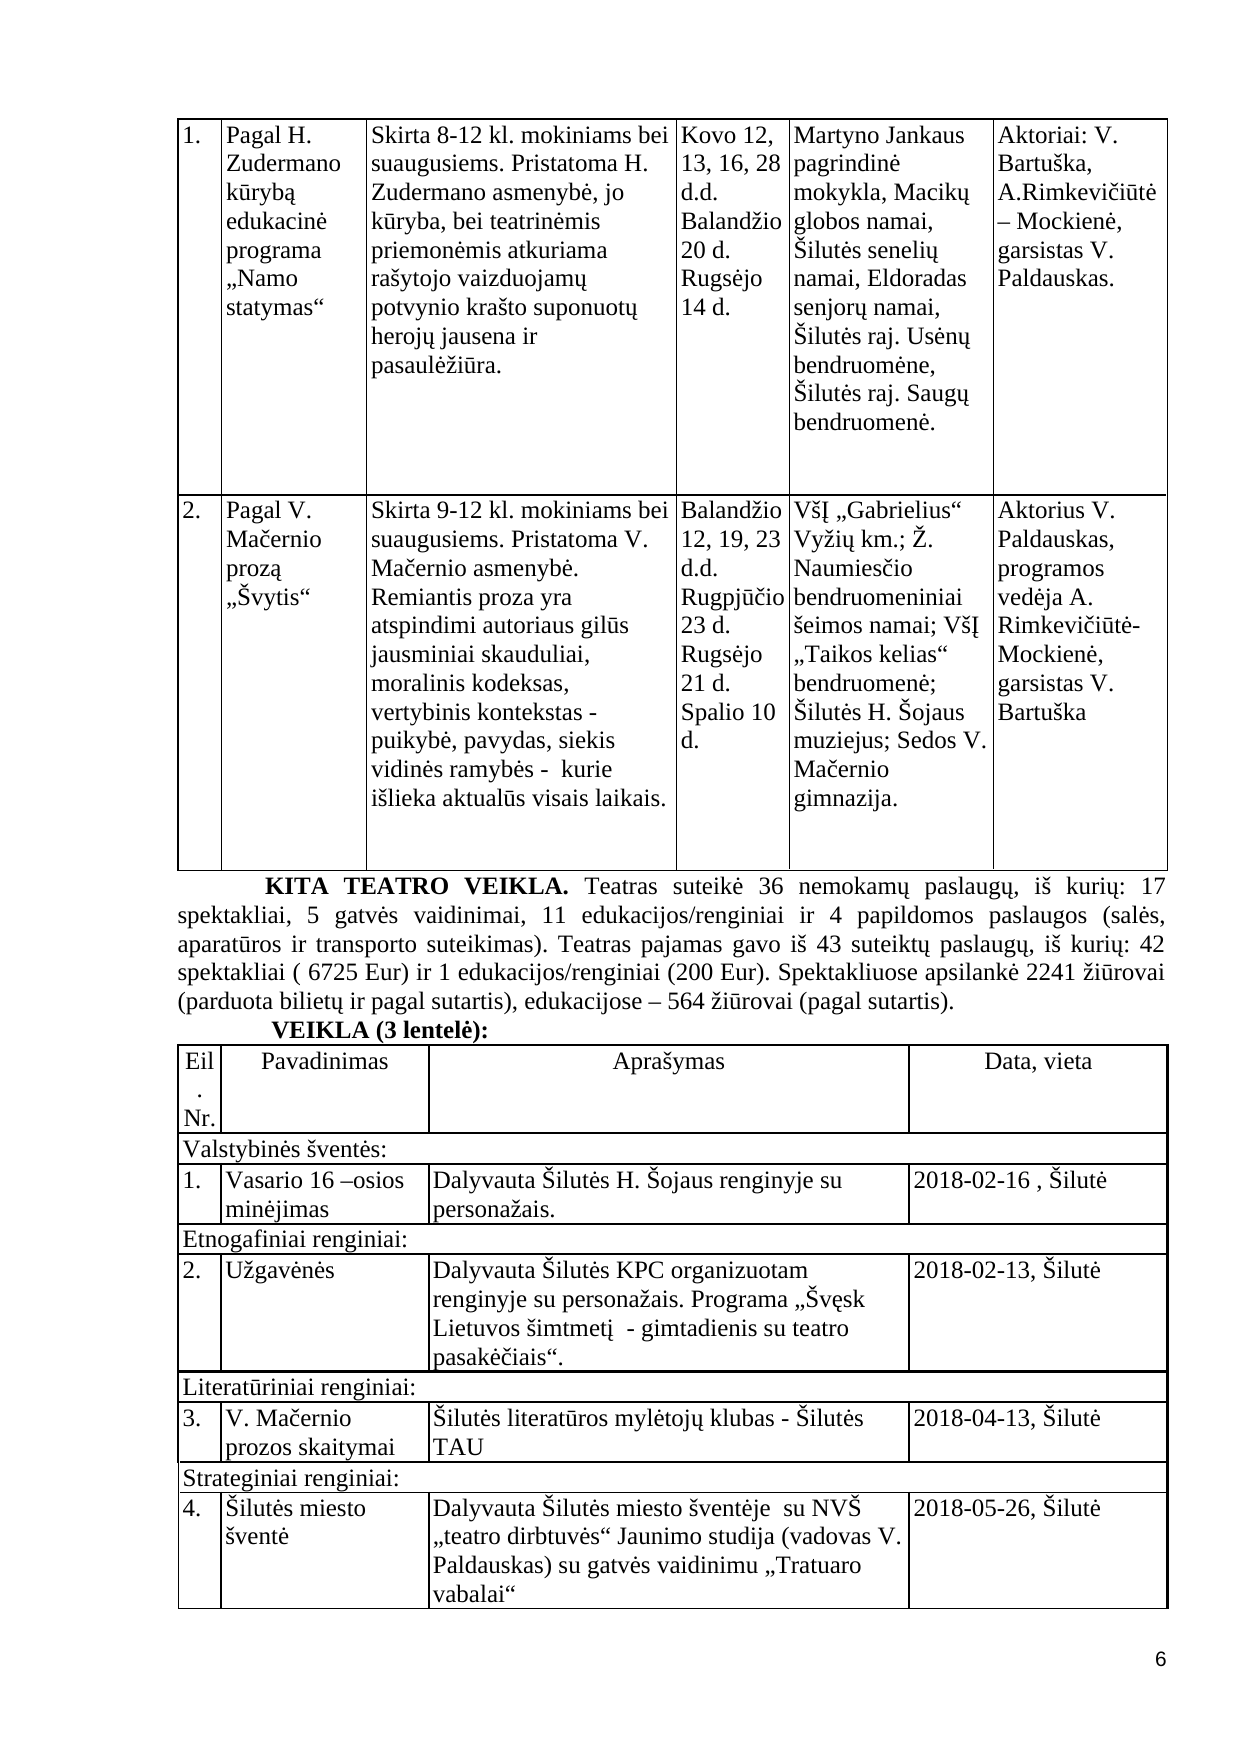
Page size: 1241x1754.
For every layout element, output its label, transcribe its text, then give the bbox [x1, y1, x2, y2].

table_cell Balandžio 12, 19, 23 d.d. Rugpjūčio 23 d. Rugsėjo 21 d. Spalio 10 d. [677, 496, 789, 869]
table_header Aprašymas [430, 1046, 908, 1132]
table_cell 2018-05-26, Šilutė [910, 1493, 1166, 1608]
table_cell Aktoriai: V. Bartuška, A.Rimkevičiūtė – Mockienė, garsistas V. Paldauskas. [994, 120, 1167, 494]
table_cell 2018-02-16 , Šilutė [910, 1165, 1166, 1222]
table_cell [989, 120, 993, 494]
text KITA TEATRO VEIKLA. Teatras suteikė 36 nemokamų paslaugų, iš kurių: 17 spektakliai, 5 gatvės vaidinimai, 11 edukacijos/renginiai ir 4 papildomos paslaugos (salės, aparatūros ir transporto suteikimas). Teatras pajamas gavo iš 43 suteiktų paslaugų, iš kurių: 42 spektakliai ( 6725 Eur) ir 1 edukacijos/renginiai (200 Eur). Spektakliuose apsilankė 2241 žiūrovai (parduota bilietų ir pagal sutartis), edukacijose – 564 žiūrovai (pagal sutartis). [177, 871, 1166, 1015]
table_cell 2018-02-13, Šilutė [910, 1255, 1166, 1370]
table_cell Šilutės miesto šventė [222, 1493, 428, 1608]
table_cell Užgavėnės [222, 1255, 428, 1370]
table_cell 1. [179, 1165, 220, 1222]
table_cell 4. [179, 1493, 220, 1608]
table_header Pavadinimas [222, 1046, 428, 1132]
table_header Data, vieta [910, 1046, 1166, 1132]
table_cell VšĮ „Gabrielius“ Vyžių km.; Ž. Naumiesčio bendruomeniniai šeimos namai; VšĮ „Taikos kelias“ bendruomenė; Šilutės H. Šojaus muziejus; Sedos V. Mačernio gimnazija. [790, 496, 993, 869]
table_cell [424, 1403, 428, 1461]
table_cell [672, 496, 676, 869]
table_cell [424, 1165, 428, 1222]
table_cell Pagal H. Zudermano kūrybą edukacinė programa „Namo statymas“ [222, 120, 366, 494]
table_cell Aktorius V. Paldauskas, programos vedėja A. Rimkevičiūtė- Mockienė, garsistas V. Bartuška [994, 494, 1167, 869]
table_cell 2. [179, 1255, 220, 1370]
table_cell 2018-04-13, Šilutė [910, 1403, 1166, 1461]
table_cell 2. [179, 496, 221, 869]
table_cell 3. [179, 1403, 220, 1461]
table_cell Skirta 8-12 kl. mokiniams bei suaugusiems. Pristatoma H. Zudermano asmenybė, jo kūryba, bei teatrinėmis priemonėmis atkuriama rašytojo vaizduojamų potvynio krašto suponuotų herojų jausena ir pasaulėžiūra. [367, 120, 676, 494]
table_cell Pagal V. Mačernio prozą „Švytis“ [222, 496, 366, 869]
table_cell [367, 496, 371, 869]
table_cell 1. [179, 120, 221, 494]
table_cell Kovo 12, 13, 16, 28 d.d. Balandžio 20 d. Rugsėjo 14 d. [677, 120, 789, 494]
text VEIKLA (3 lentelė): [177, 1015, 1166, 1044]
